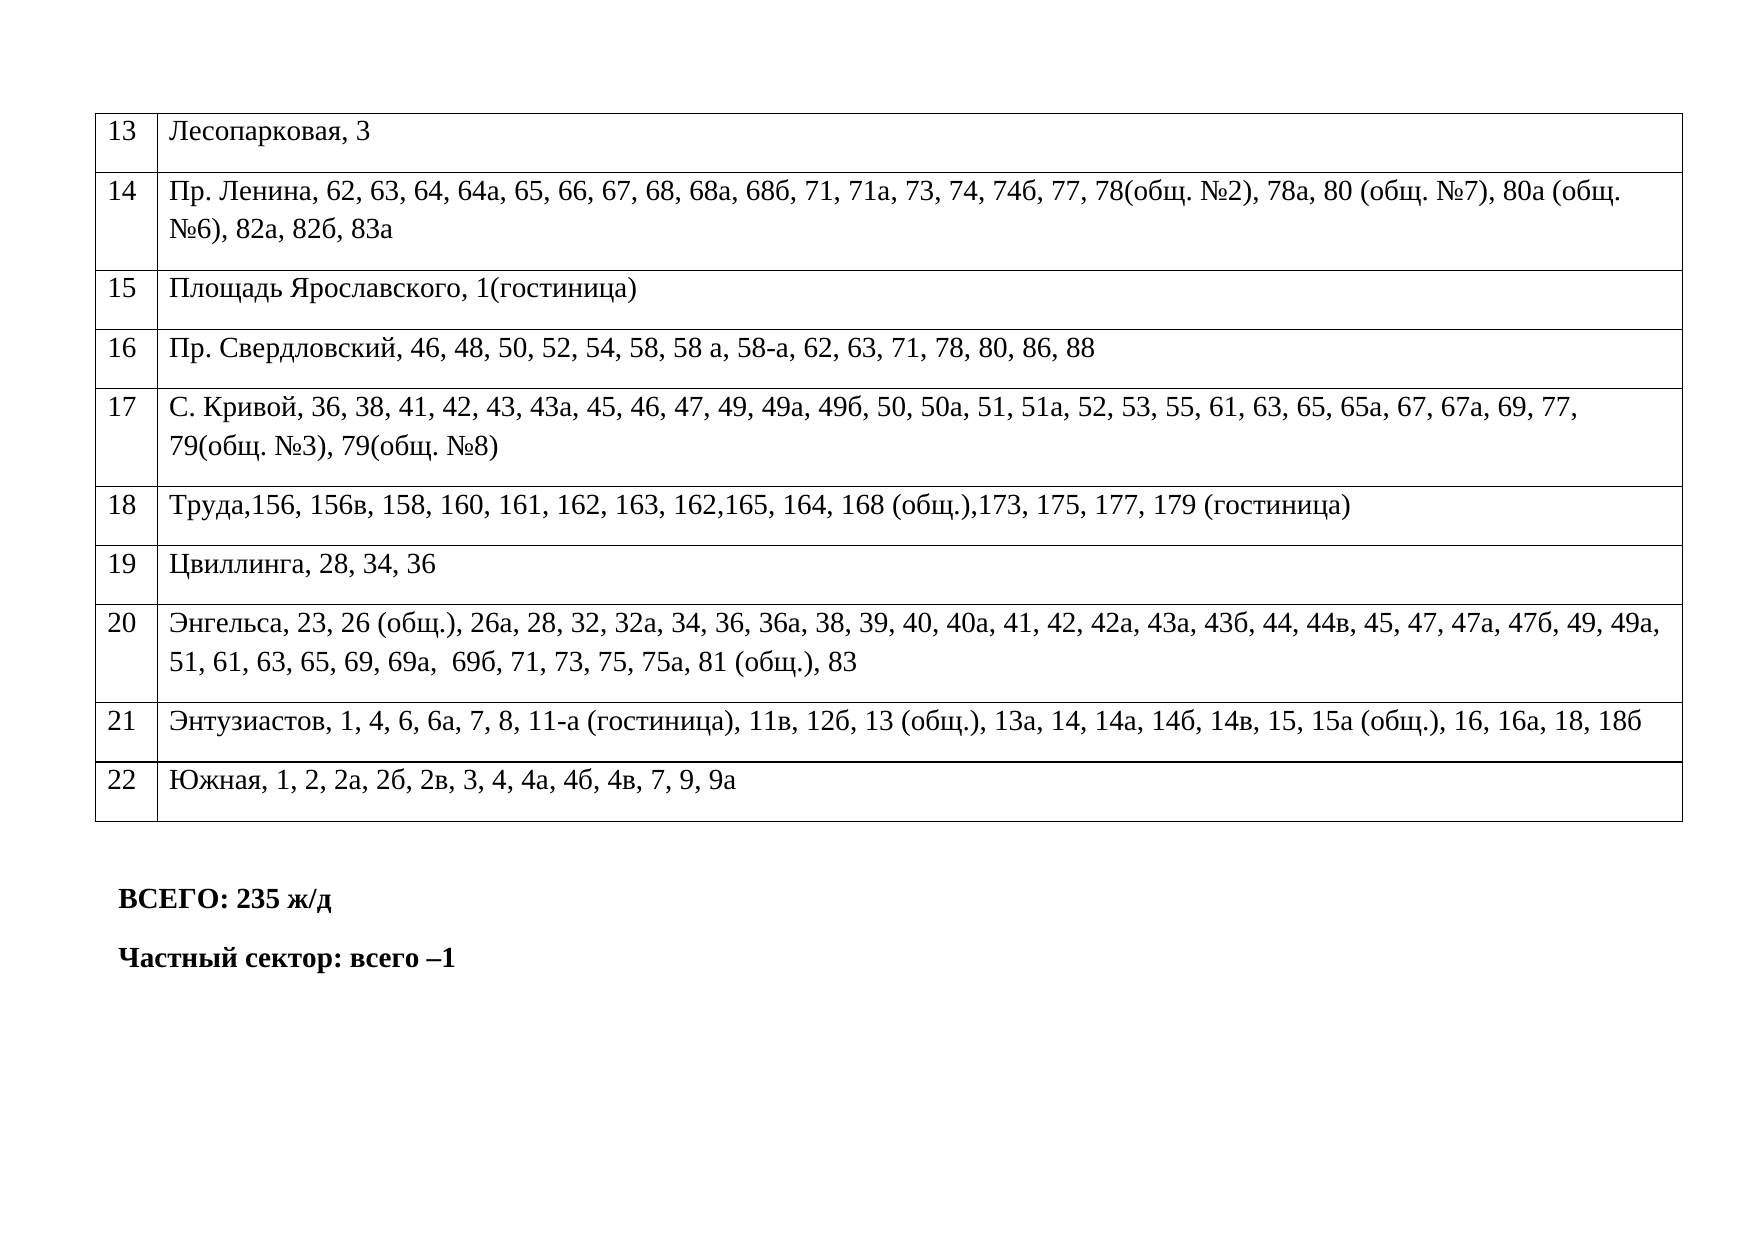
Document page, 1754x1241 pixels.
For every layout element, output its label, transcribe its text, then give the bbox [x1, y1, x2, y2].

table_cell 15 [96, 271, 157, 329]
table_cell 21 [96, 703, 157, 761]
table_cell 18 [96, 487, 157, 545]
table_cell Площадь Ярославского, 1(гостиница) [158, 271, 1682, 329]
table_cell Энтузиастов, 1, 4, 6, 6а, 7, 8, 11-а (гостиница), 11в, 12б, 13 (общ.), 13а, 14, 14а, 14б, 14в, 15, 15а (общ.), 16, 16а, 18, 18б [158, 703, 1682, 761]
table_cell 13 [96, 114, 157, 172]
table_cell Пр. Ленина, 62, 63, 64, 64а, 65, 66, 67, 68, 68а, 68б, 71, 71а, 73, 74, 74б, 77, 78(общ. №2), 78а, 80 (общ. №7), 80а (общ. №6), 82а, 82б, 83а [158, 173, 1682, 269]
table_cell 20 [96, 605, 157, 702]
text ВСЕГО: 235 ж/д [118, 881, 1636, 915]
text Частный сектор: всего –1 [118, 941, 1636, 974]
table_cell 17 [96, 389, 157, 486]
table_cell 22 [96, 763, 157, 821]
table_cell Энгельса, 23, 26 (общ.), 26а, 28, 32, 32а, 34, 36, 36а, 38, 39, 40, 40а, 41, 42, 42а, 43а, 43б, 44, 44в, 45, 47, 47а, 47б, 49, 49а, 51, 61, 63, 65, 69, 69а, 69б, 71, 73, 75, 75а, 81 (общ.), 83 [158, 605, 1682, 702]
table_cell 14 [96, 173, 157, 269]
table_cell Цвиллинга, 28, 34, 36 [158, 546, 1682, 604]
table_cell 16 [96, 330, 157, 388]
table_cell Труда,156, 156в, 158, 160, 161, 162, 163, 162,165, 164, 168 (общ.),173, 175, 177, 179 (гостиница) [158, 487, 1682, 545]
table_cell Пр. Свердловский, 46, 48, 50, 52, 54, 58, 58 а, 58-а, 62, 63, 71, 78, 80, 86, 88 [158, 330, 1682, 388]
table_cell С. Кривой, 36, 38, 41, 42, 43, 43а, 45, 46, 47, 49, 49а, 49б, 50, 50а, 51, 51а, 52, 53, 55, 61, 63, 65, 65а, 67, 67а, 69, 77, 79(общ. №3), 79(общ. №8) [158, 389, 1682, 486]
table_cell Южная, 1, 2, 2а, 2б, 2в, 3, 4, 4а, 4б, 4в, 7, 9, 9а [158, 763, 1682, 821]
table_cell Лесопарковая, 3 [158, 114, 1682, 172]
table_cell 19 [96, 546, 157, 604]
